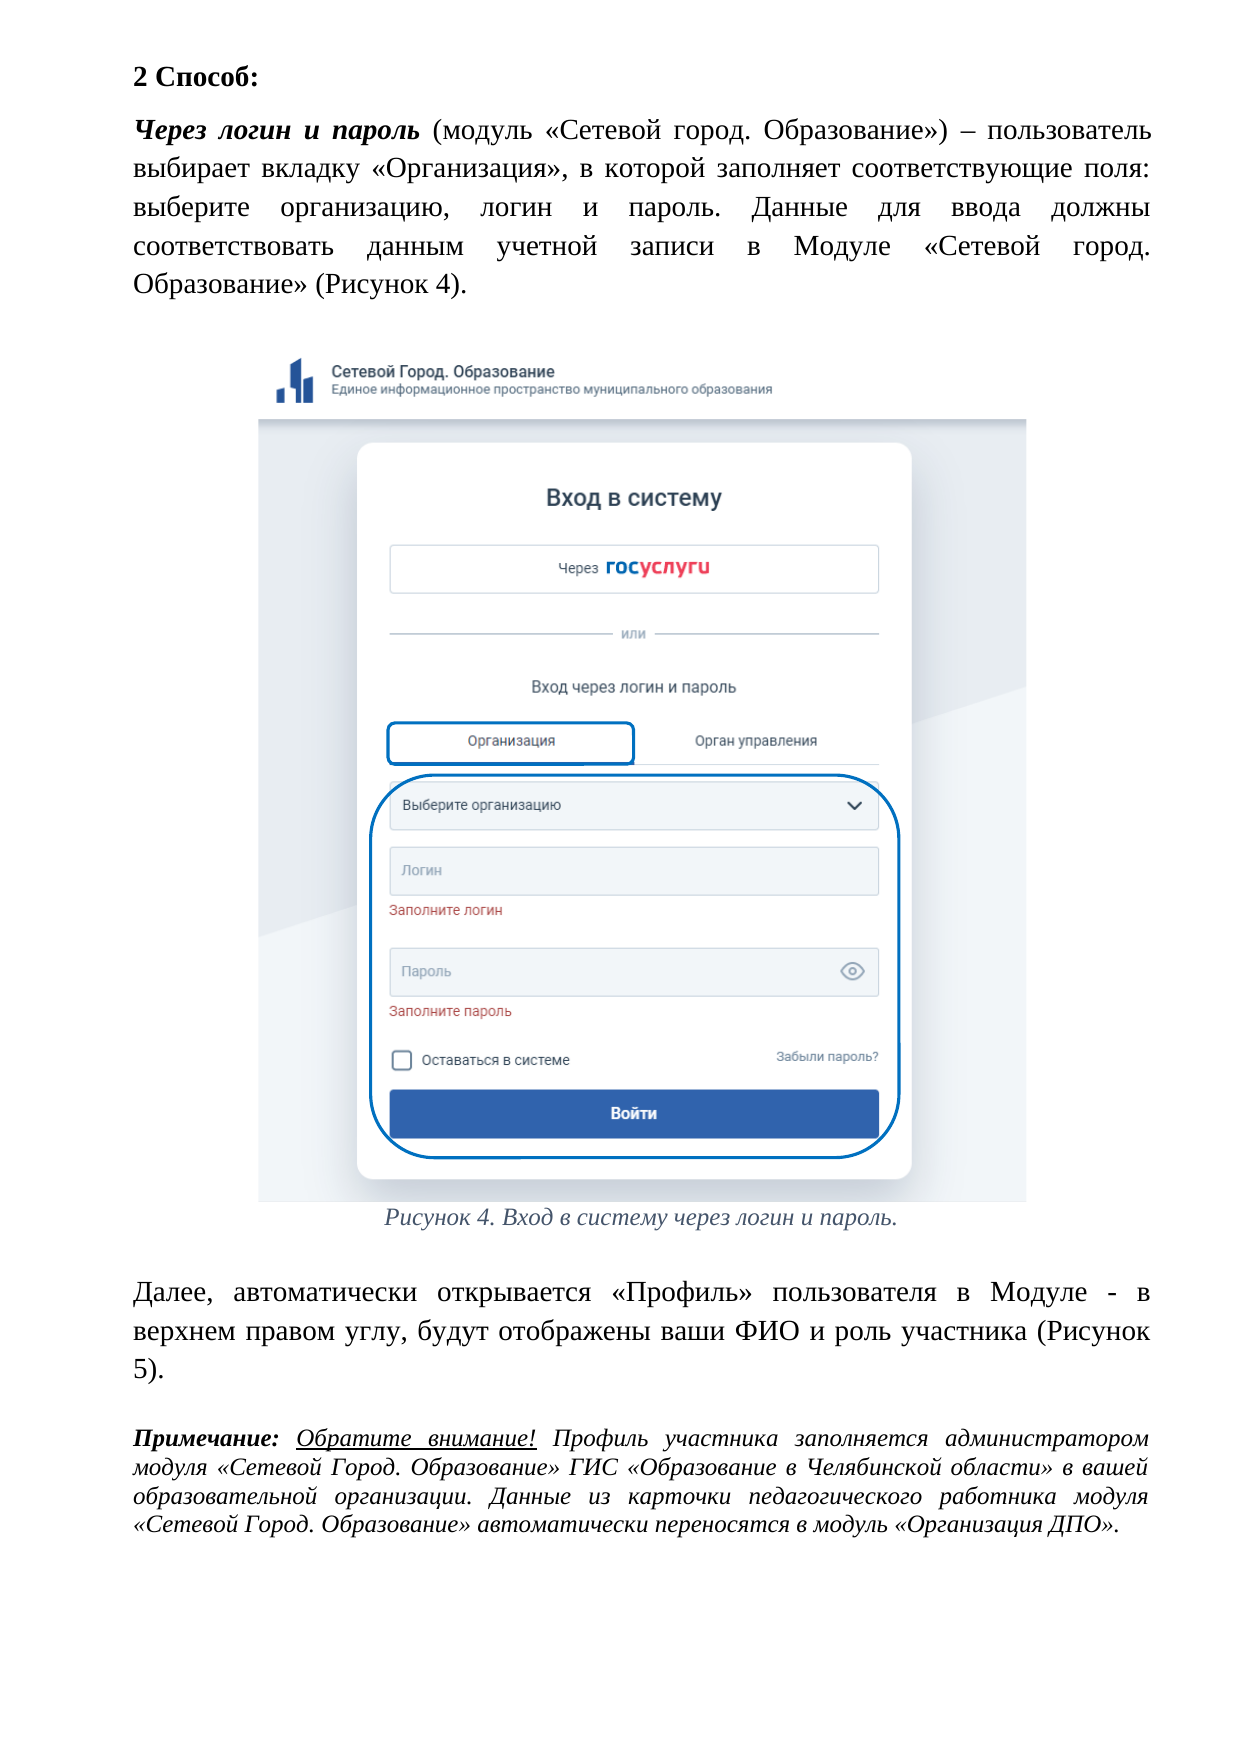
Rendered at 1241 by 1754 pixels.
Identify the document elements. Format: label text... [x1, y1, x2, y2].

text Рисунок 4. Вход в систему через логин и пароль. [133, 1202, 1152, 1230]
text 2 Способ: [133, 59, 1152, 93]
picture [258, 343, 1027, 1202]
text Через логин и пароль (модуль «Сетевой город. Образование») – пользователь выбирает вкладку «Организация», в которой заполняет соответствующие поля: выберите организацию, логин и пароль. Данные для ввода должны соответствовать данным учетной записи в Модуле «Сетевой город. Образование» (Рисунок 4). [133, 112, 1152, 300]
text Далее, автоматически открывается «Профиль» пользователя в Модуле - в верхнем правом углу, будут отображены ваши ФИО и роль участника (Рисунок 5). [133, 1274, 1152, 1385]
text Примечание: Обратите внимание! Профиль участника заполняется администратором модуля «Сетевой Город. Образование» ГИС «Образование в Челябинской области» в вашей образовательной организации. Данные из карточки педагогического работника модуля «Сетевой Город. Образование» автоматически переносятся в модуль «Организация ДПО». [133, 1423, 1152, 1538]
